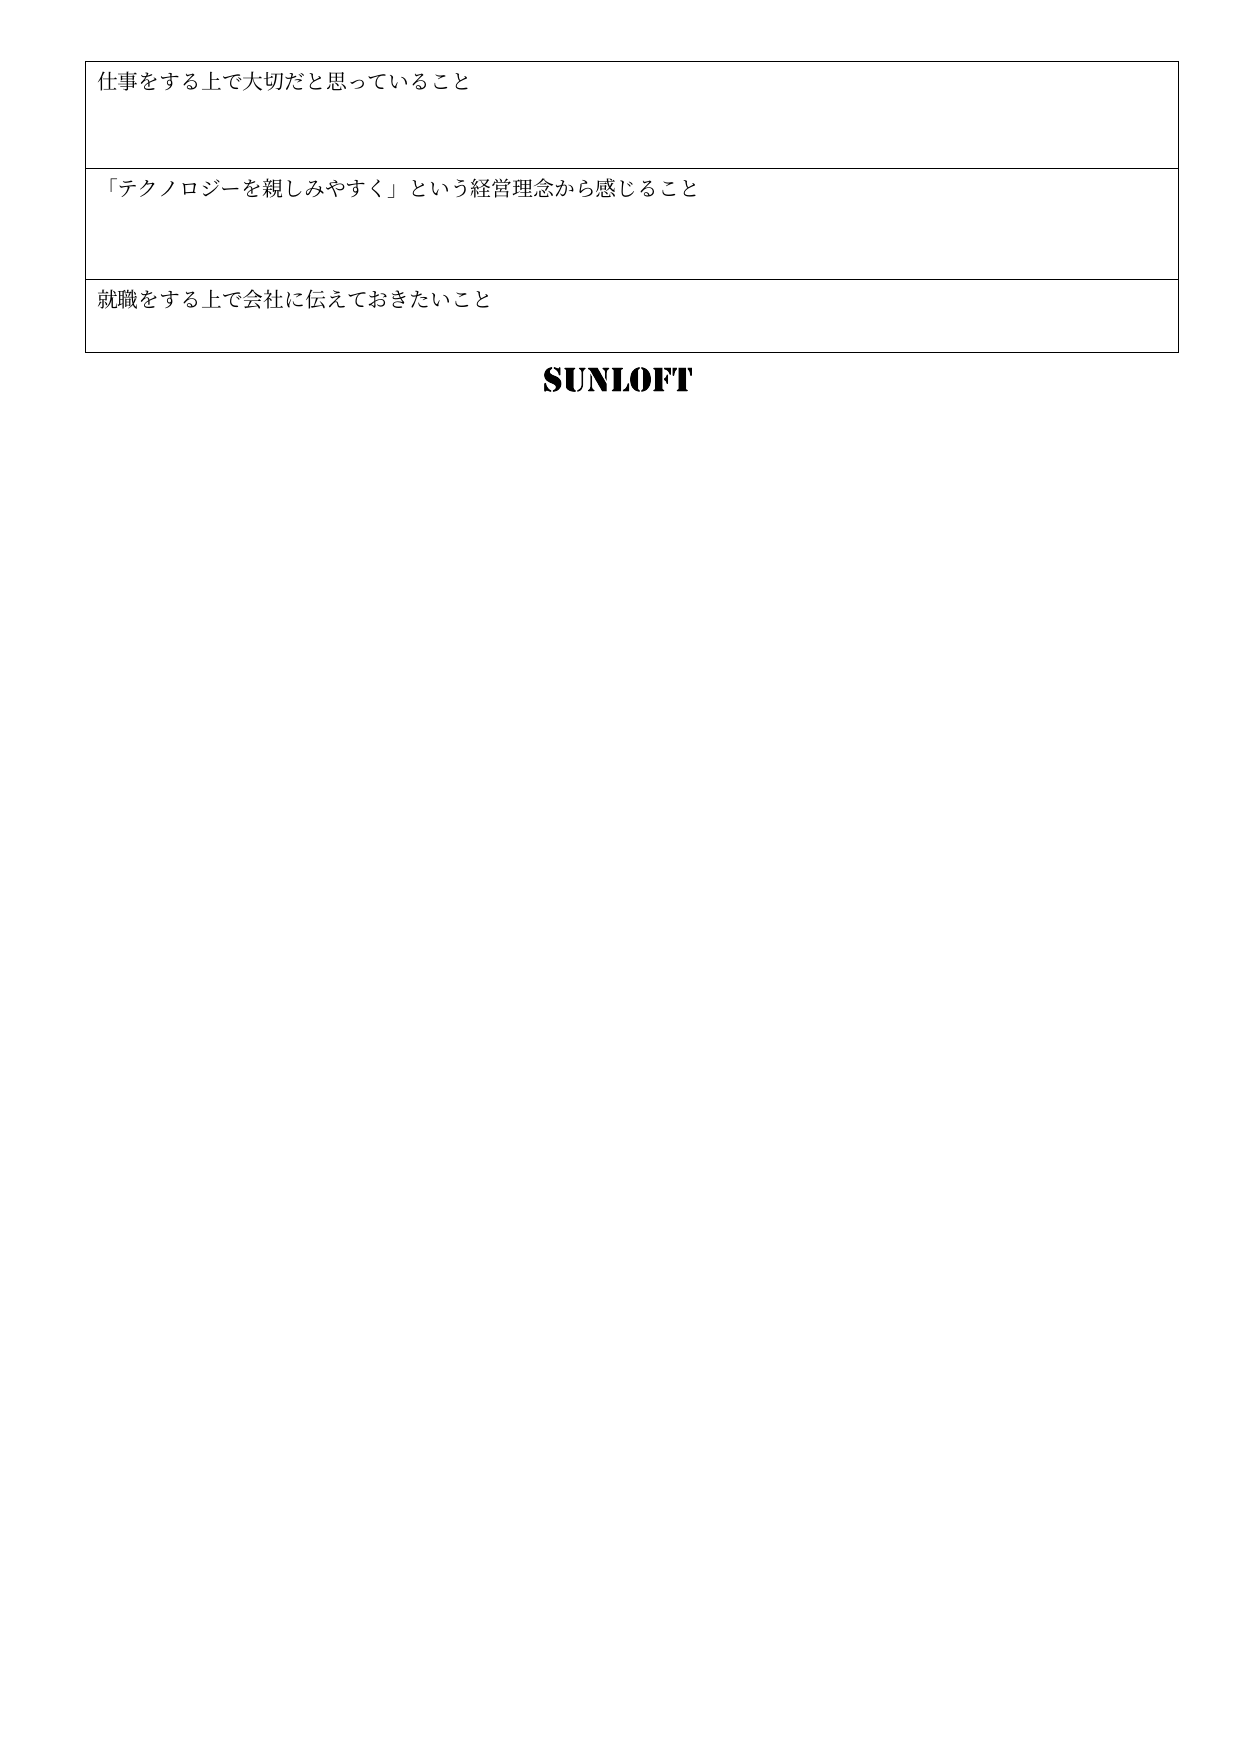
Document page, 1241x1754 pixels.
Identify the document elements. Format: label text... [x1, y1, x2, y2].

table_cell 就職をする上で会社に伝えておきたいこと [86, 280, 1178, 352]
table_cell 仕事をする上で大切だと思っていること [86, 62, 1178, 168]
picture [544, 367, 692, 392]
table_cell 「テクノロジーを親しみやすく」という経営理念から感じること [86, 169, 1178, 279]
